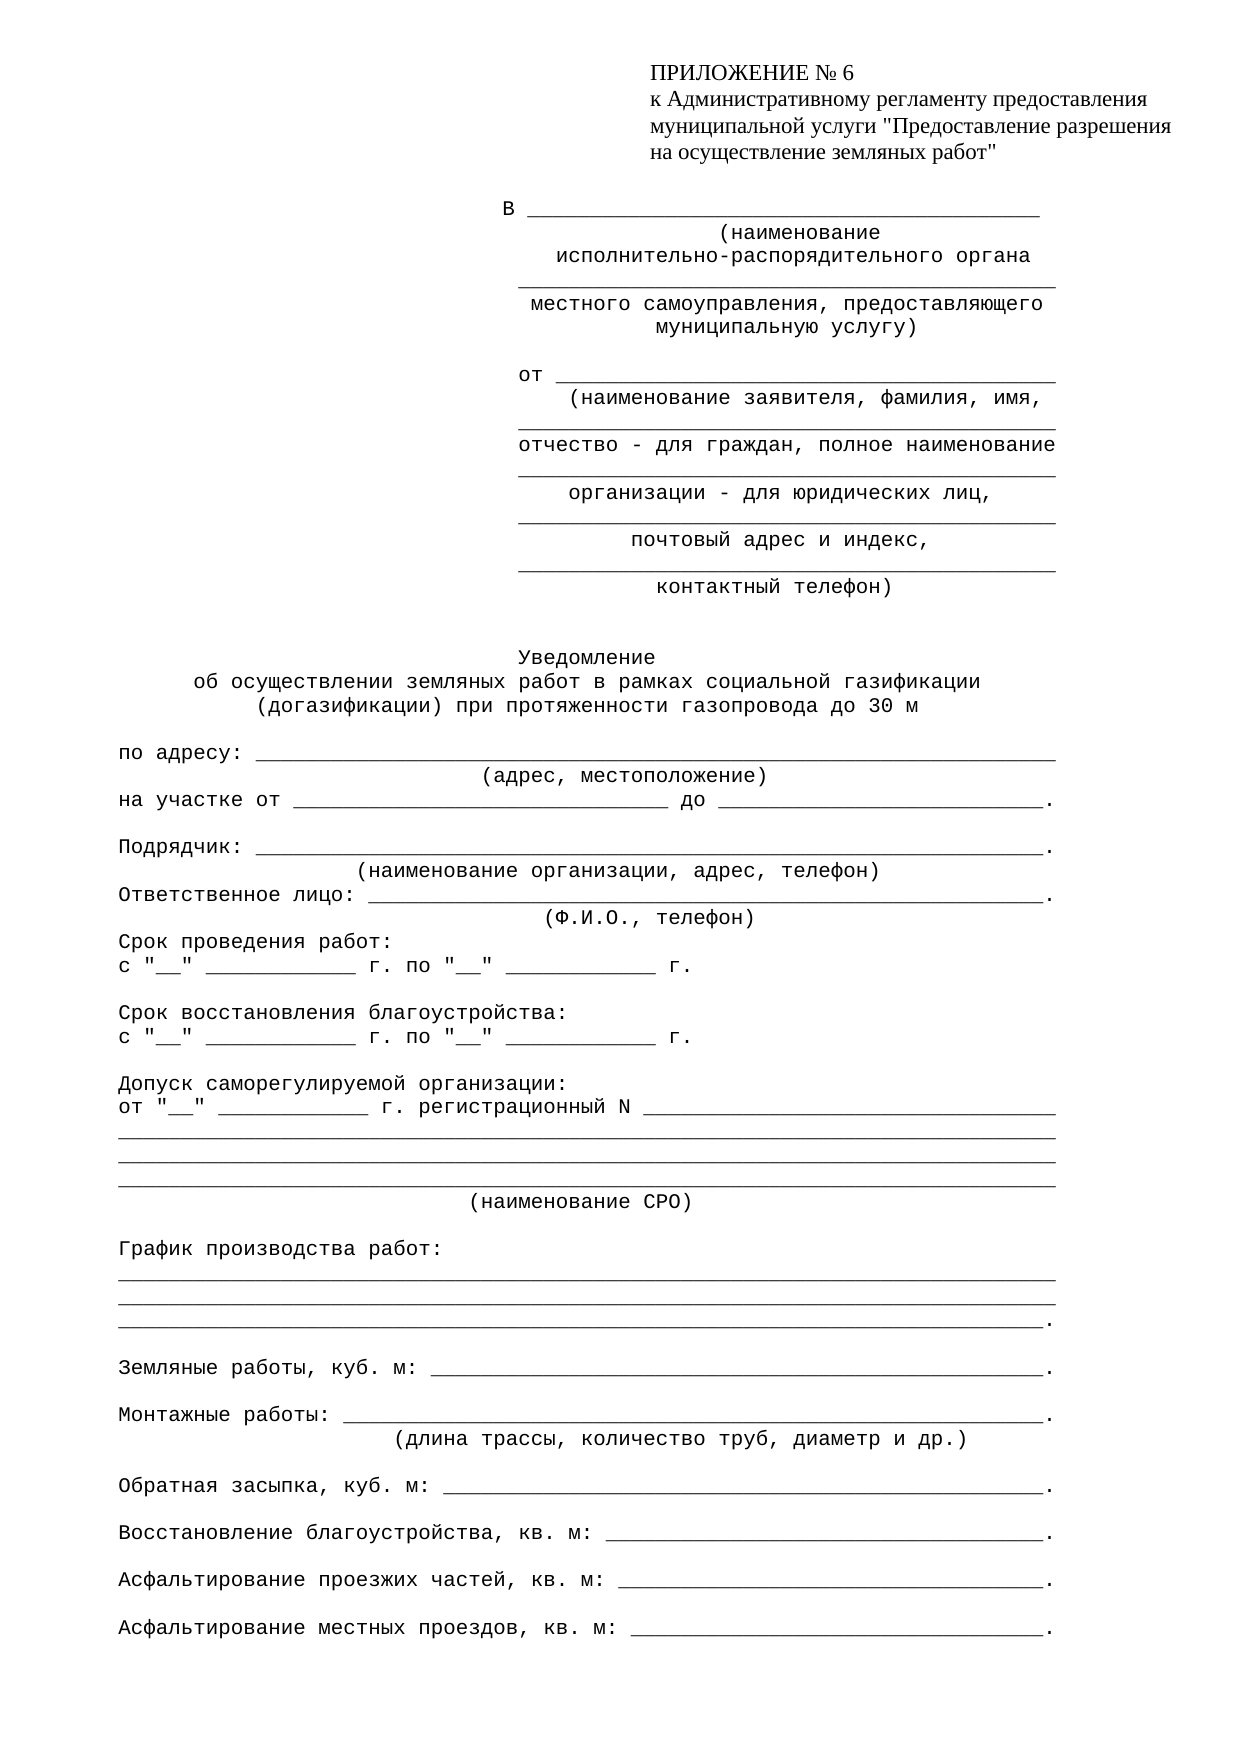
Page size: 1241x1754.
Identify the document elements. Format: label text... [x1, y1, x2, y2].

text ___________________________________________ [118, 553, 1181, 576]
text В _________________________________________ [502, 198, 1181, 222]
text ___________________________________________ [118, 411, 1181, 434]
text от "__" ____________ г. регистрационный N _________________________________ [118, 1097, 1181, 1120]
text по адресу: ________________________________________________________________ [118, 742, 1181, 766]
text ___________________________________________ [118, 269, 1181, 293]
text исполнительно-распорядительного органа [118, 245, 1181, 269]
text (длина трассы, количество труб, диаметр и др.) [118, 1428, 1181, 1451]
text (Ф.И.О., телефон) [118, 907, 1181, 931]
text Срок проведения работ: [118, 931, 1181, 955]
text (наименование [118, 222, 1181, 245]
text (наименование СРО) [118, 1191, 1181, 1215]
text об осуществлении земляных работ в рамках социальной газификации [118, 671, 1181, 694]
text Восстановление благоустройства, кв. м: ___________________________________. [118, 1522, 1181, 1546]
text Земляные работы, куб. м: _________________________________________________. [118, 1357, 1181, 1380]
text График производства работ: [118, 1238, 1181, 1262]
text Уведомление [118, 647, 1181, 671]
text ___________________________________________________________________________ [118, 1286, 1181, 1309]
text на участке от ______________________________ до __________________________. [118, 789, 1181, 813]
text (наименование организации, адрес, телефон) [118, 860, 1181, 884]
text почтовый адрес и индекс, [118, 529, 1181, 553]
text Допуск саморегулируемой организации: [118, 1073, 1181, 1097]
text Ответственное лицо: ______________________________________________________. [118, 884, 1181, 907]
text ___________________________________________________________________________ [118, 1262, 1181, 1286]
text организации - для юридических лиц, [118, 482, 1181, 505]
text ___________________________________________________________________________ [118, 1167, 1181, 1191]
text ___________________________________________ [118, 505, 1181, 529]
text (адрес, местоположение) [118, 766, 1181, 789]
text (догазификации) при протяженности газопровода до 30 м [118, 694, 1181, 718]
text с "__" ____________ г. по "__" ____________ г. [118, 1026, 1181, 1049]
text (наименование заявителя, фамилия, имя, [118, 387, 1181, 411]
text ___________________________________________________________________________ [118, 1120, 1181, 1144]
text от ________________________________________ [118, 363, 1181, 387]
text ___________________________________________ [118, 458, 1181, 482]
text с "__" ____________ г. по "__" ____________ г. [118, 955, 1181, 978]
text __________________________________________________________________________. [118, 1309, 1181, 1333]
text ПРИЛОЖЕНИЕ № 6 [650, 59, 1181, 85]
text Монтажные работы: ________________________________________________________. [118, 1404, 1181, 1428]
text местного самоуправления, предоставляющего [118, 293, 1181, 316]
text муниципальную услугу) [118, 316, 1181, 340]
text Подрядчик: _______________________________________________________________. [118, 836, 1181, 860]
text к Административному регламенту предоставления муниципальной услуги "Предоставление разрешения на осуществление земляных работ" [650, 85, 1181, 164]
text отчество - для граждан, полное наименование [118, 434, 1181, 458]
text ___________________________________________________________________________ [118, 1144, 1181, 1167]
text контактный телефон) [118, 576, 1181, 600]
text Обратная засыпка, куб. м: ________________________________________________. [118, 1475, 1181, 1498]
text Асфальтирование местных проездов, кв. м: _________________________________. [118, 1617, 1181, 1640]
text Асфальтирование проезжих частей, кв. м: __________________________________. [118, 1569, 1181, 1593]
text Срок восстановления благоустройства: [118, 1002, 1181, 1026]
